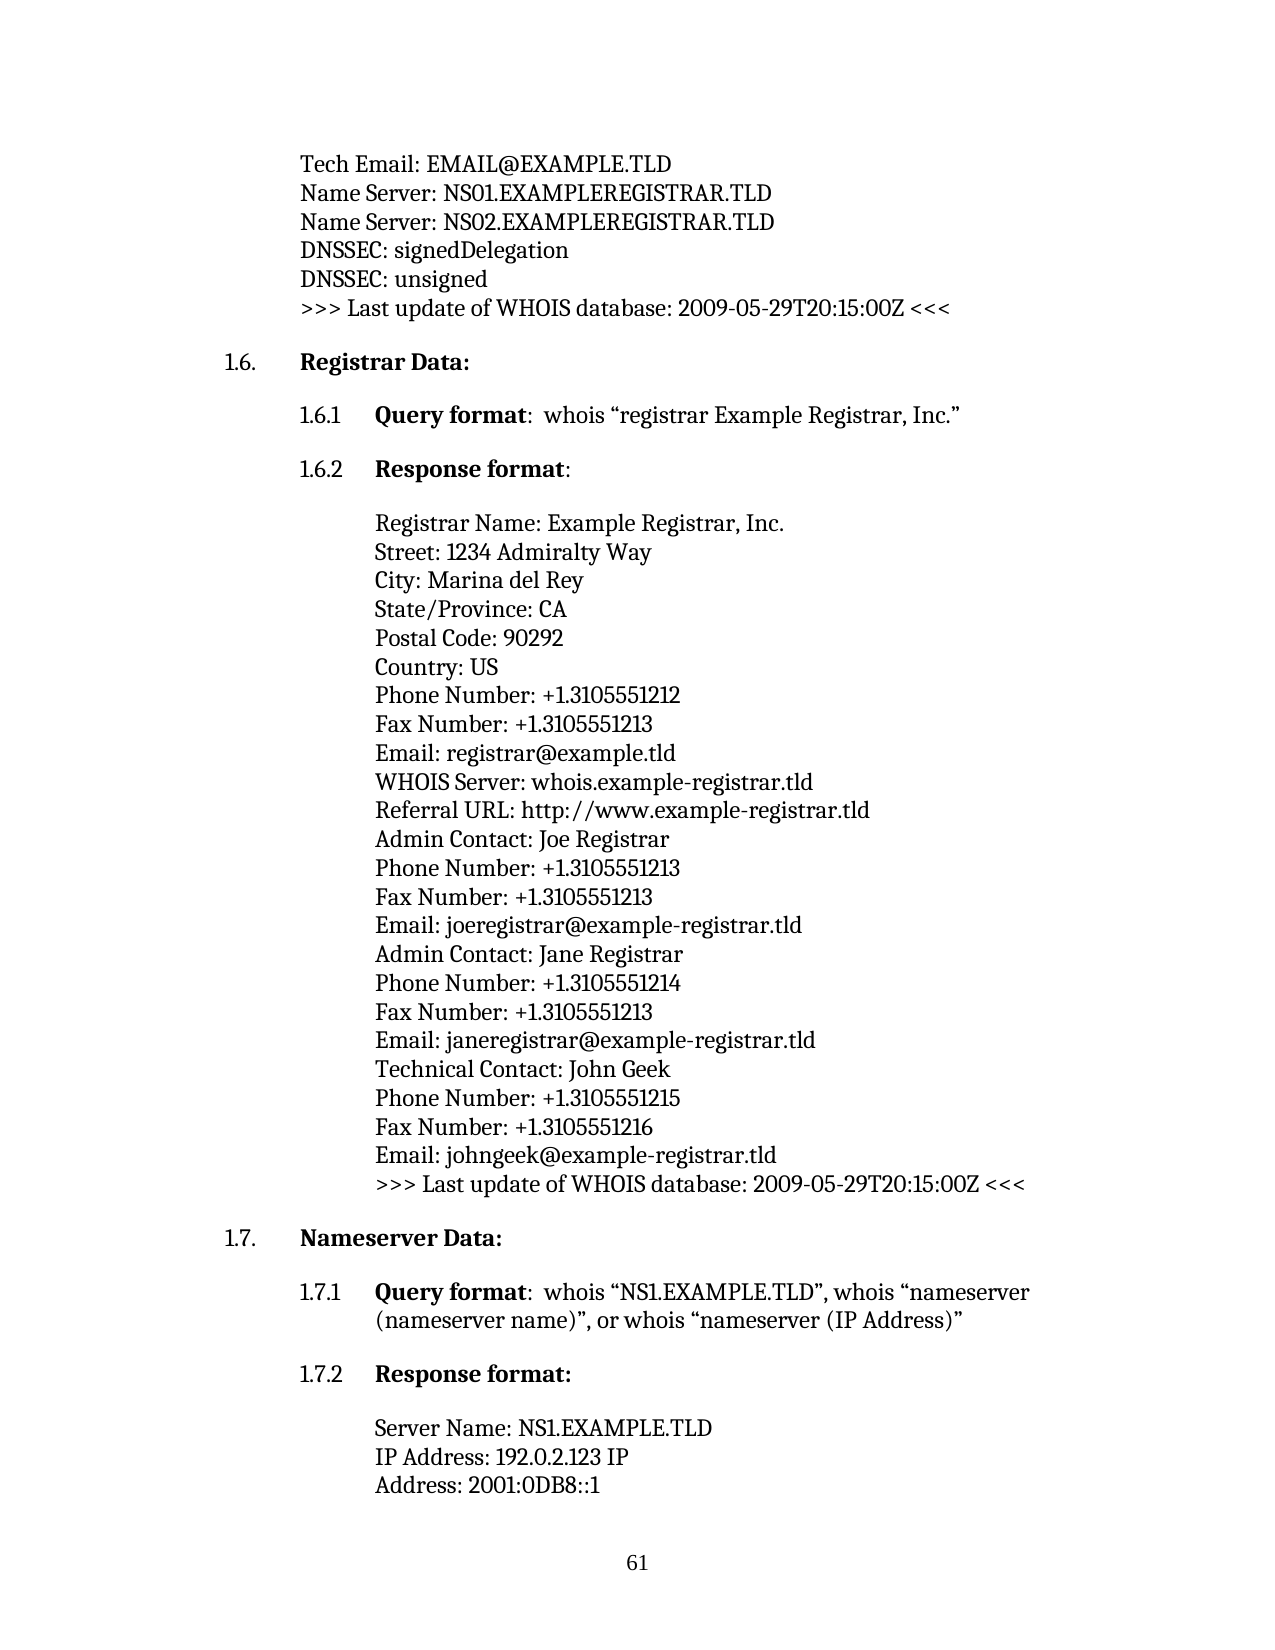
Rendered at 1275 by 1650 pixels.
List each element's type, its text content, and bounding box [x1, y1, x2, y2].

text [375, 1414, 1125, 1500]
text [300, 150, 1125, 322]
text Registrar Name: Example Registrar, Inc. Street: 1234 Admiralty Way City: Marina del Rey State/Province: CA Postal Code: 90292 Country: US Phone Number: +1.3105551212 Fax Number: +1.3105551213 Email: registrar@example.tld WHOIS Server: whois.example-registrar.tld Referral URL: http://www.example-registrar.tld Admin Contact: Joe Registrar Phone Number: +1.3105551213 Fax Number: +1.3105551213 Email: joeregistrar@example-registrar.tld Admin Contact: Jane Registrar Phone Number: +1.3105551214 Fax Number: +1.3105551213 Email: janeregistrar@example-registrar.tld Technical Contact: John Geek Phone Number: +1.3105551215 Fax Number: +1.3105551216 Email: johngeek@example-registrar.tld >>> Last update of WHOIS database: 2009-05-29T20:15:00Z <<< [375, 509, 1125, 1199]
text Query format: whois “NS1.EXAMPLE.TLD”, whois “nameserver (nameserver name)”, or whois “nameserver (IP Address)” [300, 1277, 1125, 1335]
text Response format: [300, 1360, 1125, 1389]
text Query format: whois “registrar Example Registrar, Inc.” [300, 401, 1125, 430]
text Registrar Data: [225, 347, 1125, 376]
text Nameserver Data: [225, 1224, 1125, 1252]
text Response format: [300, 455, 1125, 484]
